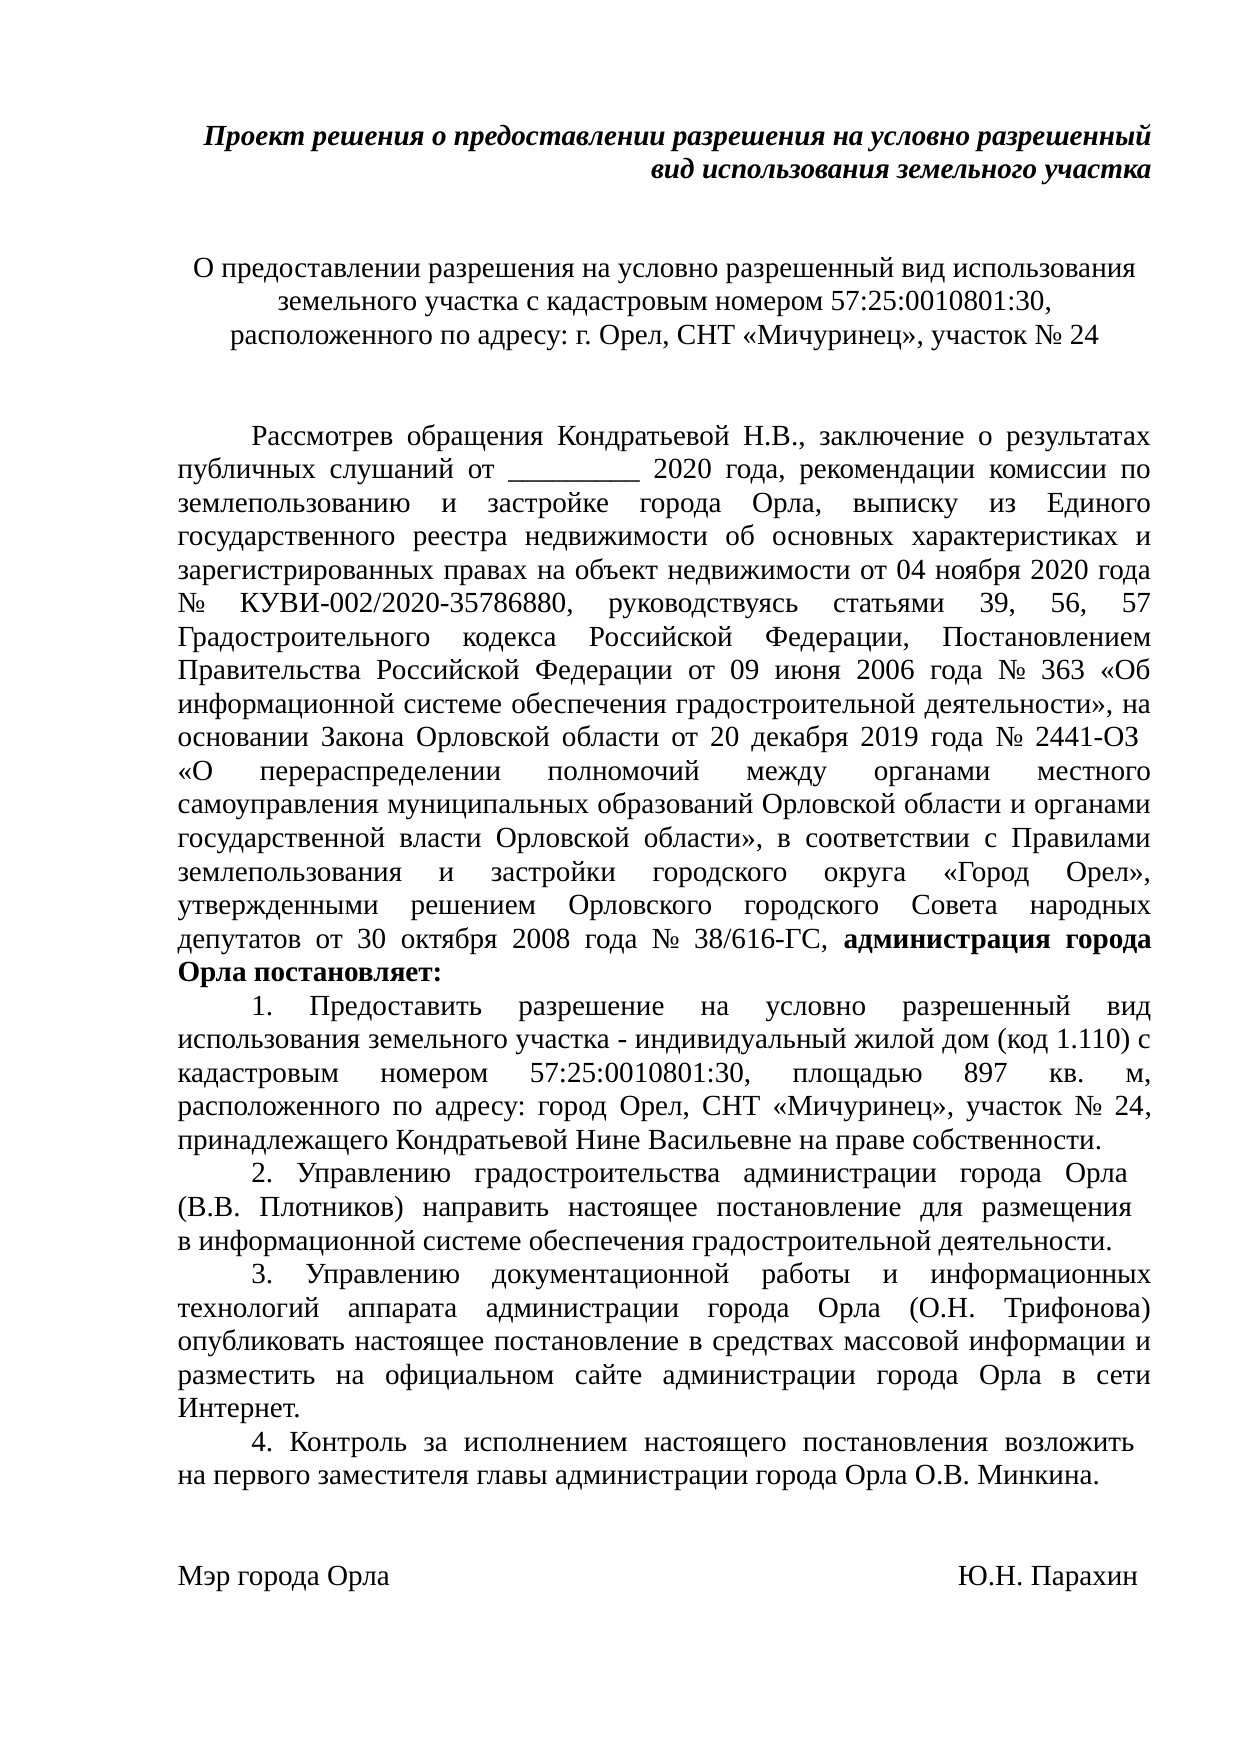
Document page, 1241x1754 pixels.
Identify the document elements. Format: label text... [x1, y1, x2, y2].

text Проект решения о предоставлении разрешения на условно разрешенный вид использования земельного участка [177, 118, 1152, 185]
text 4. Контроль за исполнением настоящего постановления возложить на первого заместителя главы администрации города Орла О.В. Минкина. [177, 1424, 1152, 1491]
text Мэр города Орла Ю.Н. Парахин [177, 1558, 1152, 1592]
text О предоставлении разрешения на условно разрешенный вид использования земельного участка с кадастровым номером 57:25:0010801:30, расположенного по адресу: г. Орел, СНТ «Мичуринец», участок № 24 [177, 250, 1152, 351]
text Рассмотрев обращения Кондратьевой Н.В., заключение о результатах публичных слушаний от _________ 2020 года, рекомендации комиссии по землепользованию и застройке города Орла, выписку из Единого государственного реестра недвижимости об основных характеристиках и зарегистрированных правах на объект недвижимости от 04 ноября 2020 года № КУВИ-002/2020-35786880, руководствуясь статьями 39, 56, 57 Градостроительного кодекса Российской Федерации, Постановлением Правительства Российской Федерации от 09 июня 2006 года № 363 «Об информационной системе обеспечения градостроительной деятельности», на основании Закона Орловской области от 20 декабря 2019 года № 2441-ОЗ «О перераспределении полномочий между органами местного самоуправления муниципальных образований Орловской области и органами государственной власти Орловской области», в соответствии с Правилами землепользования и застройки городского округа «Город Орел», утвержденными решением Орловского городского Совета народных депутатов от 30 октября 2008 года № 38/616-ГС, администрация города Орла постановляет: [177, 418, 1152, 988]
text 2. Управлению градостроительства администрации города Орла (В.В. Плотников) направить настоящее постановление для размещения в информационной системе обеспечения градостроительной деятельности. [177, 1156, 1152, 1256]
text 1. Предоставить разрешение на условно разрешенный вид использования земельного участка - индивидуальный жилой дом (код 1.110) с кадастровым номером 57:25:0010801:30, площадью 897 кв. м, расположенного по адресу: город Орел, СНТ «Мичуринец», участок № 24, принадлежащего Кондратьевой Нине Васильевне на праве собственности. [177, 988, 1152, 1156]
text 3. Управлению документационной работы и информационных технологий аппарата администрации города Орла (О.Н. Трифонова) опубликовать настоящее постановление в средствах массовой информации и разместить на официальном сайте администрации города Орла в сети Интернет. [177, 1256, 1152, 1424]
